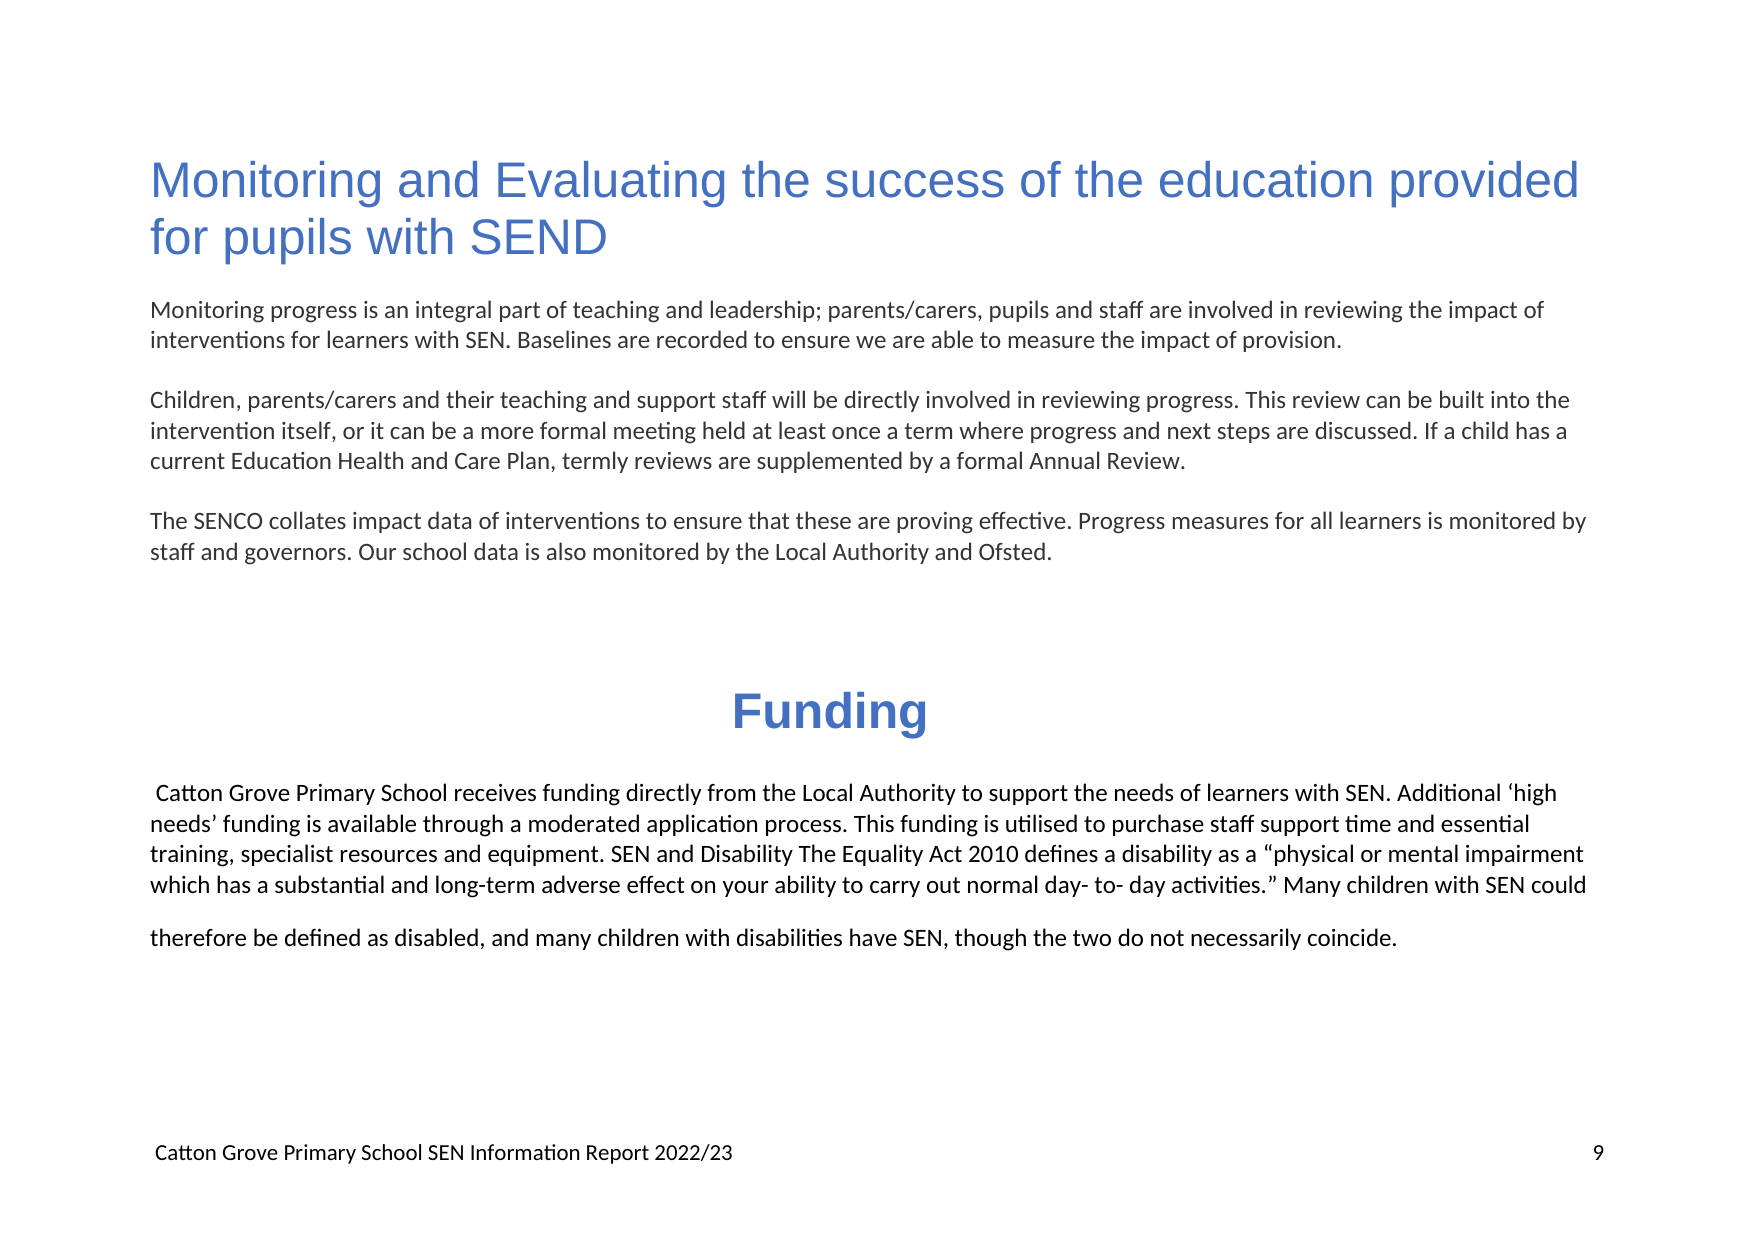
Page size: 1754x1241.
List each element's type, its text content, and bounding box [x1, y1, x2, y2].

text Funding [150, 682, 1604, 739]
text Monitoring progress is an integral part of teaching and leadership; parents/carers, pupils and staff are involved in reviewing the impact of interventions for learners with SEN. Baselines are recorded to ensure we are able to measure the impact of provision. [150, 294, 1604, 355]
text Children, parents/carers and their teaching and support staff will be directly involved in reviewing progress. This review can be built into the intervention itself, or it can be a more formal meeting held at least once a term where progress and next steps are discussed. If a child has a current Education Health and Care Plan, termly reviews are supplemented by a formal Annual Review. [150, 384, 1604, 476]
subtitle Monitoring and Evaluating the success of the education provided for pupils with SEND [150, 150, 1604, 265]
text The SENCO collates impact data of interventions to ensure that these are proving effective. Progress measures for all learners is monitored by staff and governors. Our school data is also monitored by the Local Authority and Ofsted. [150, 505, 1604, 566]
subtitle Catton Grove Primary School receives funding directly from the Local Authority to support the needs of learners with SEN. Additional ‘high needs’ funding is available through a moderated application process. This funding is utilised to purchase staff support time and essential training, specialist resources and equipment. SEN and Disability The Equality Act 2010 defines a disability as a “physical or mental impairment which has a substantial and long-term adverse effect on your ability to carry out normal day- to- day activities.” Many children with SEN could therefore be defined as disabled, and many children with disabilities have SEN, though the two do not necessarily coincide. [150, 777, 1604, 957]
